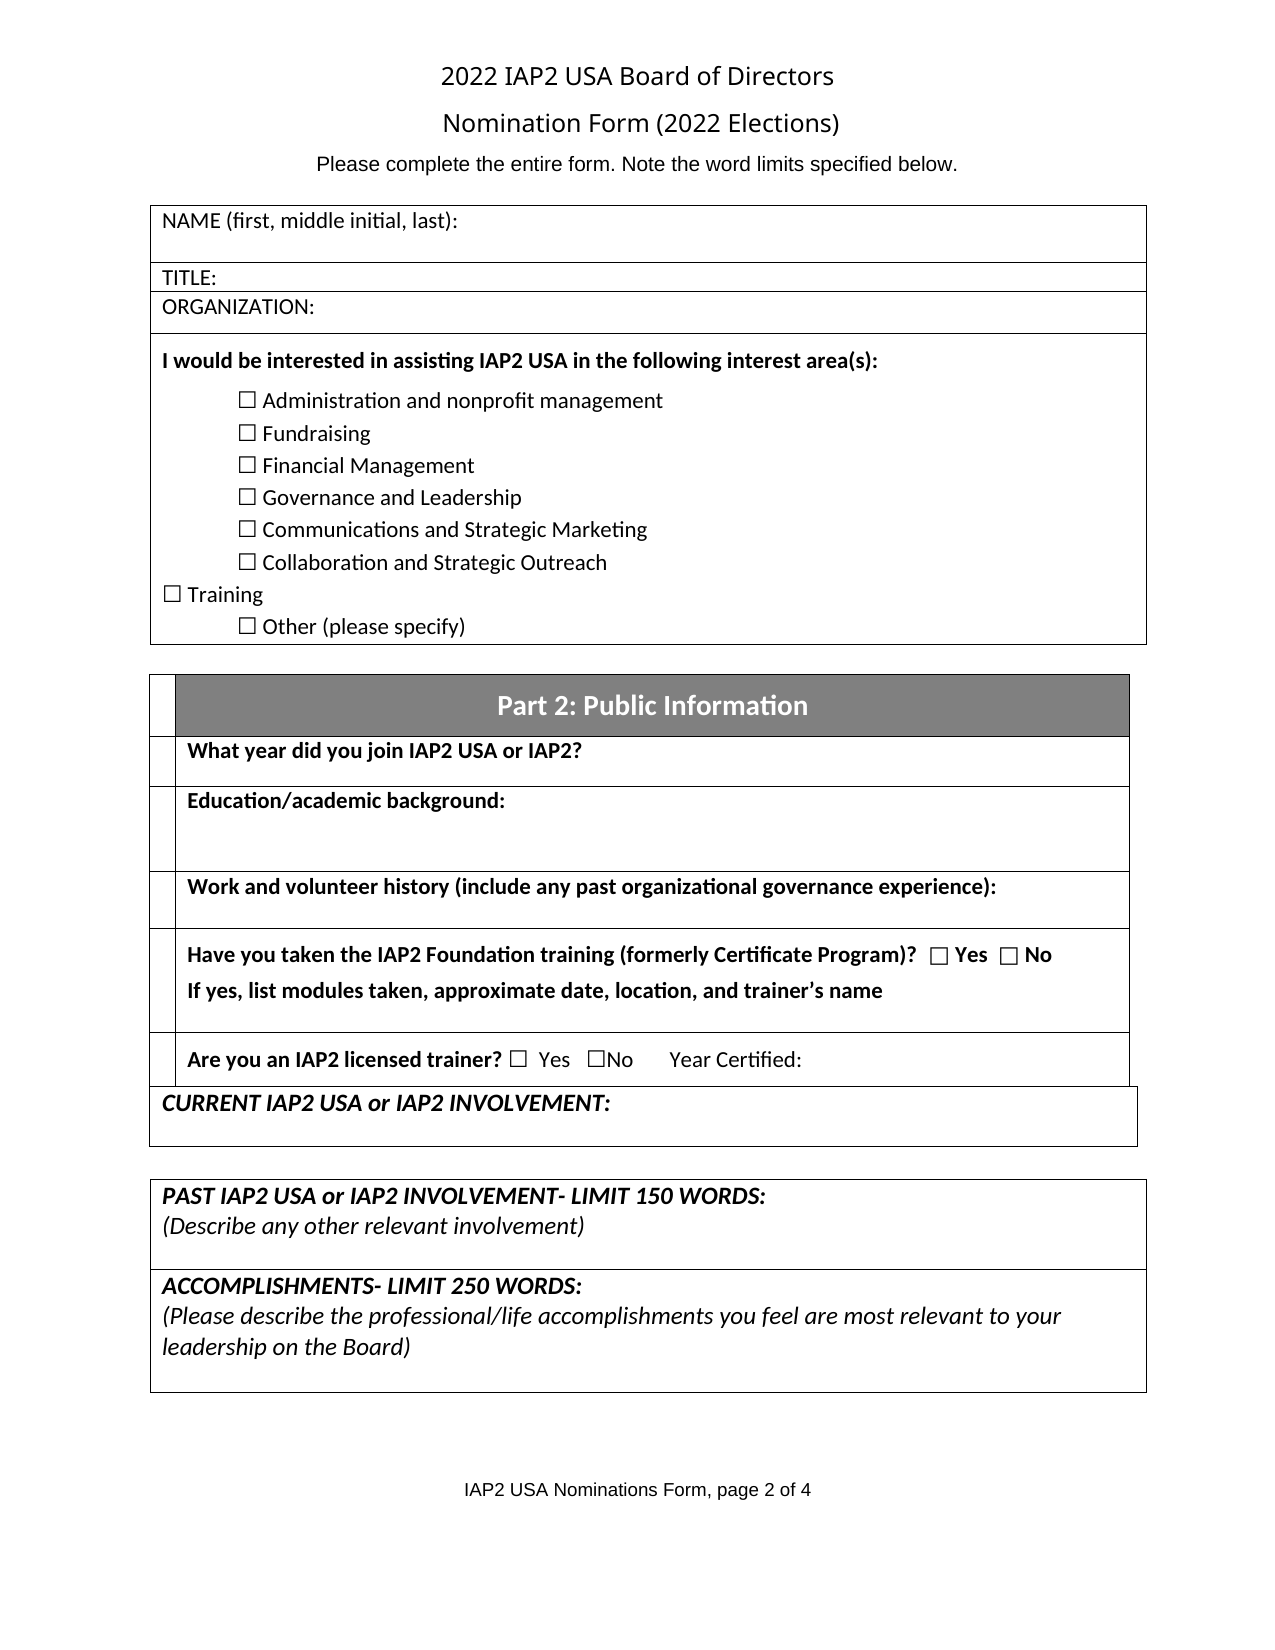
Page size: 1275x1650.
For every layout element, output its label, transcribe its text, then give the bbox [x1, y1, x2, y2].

table_cell TITLE: [151, 263, 1146, 291]
table_cell What year did you join IAP2 USA or IAP2? [176, 737, 1129, 786]
table_cell [150, 737, 175, 786]
table_cell [150, 929, 175, 1032]
table_header PAST IAP2 USA or IAP2 INVOLVEMENT- LIMIT 150 WORDS: (Describe any other relevant involvement) [151, 1180, 1146, 1269]
table_cell Education/academic background: [176, 787, 1129, 871]
table_cell Are you an IAP2 licensed trainer? ☐ Yes ☐No Year Certified: [176, 1033, 1129, 1086]
table_cell Work and volunteer history (include any past organizational governance experience): [176, 872, 1129, 928]
table_cell ACCOMPLISHMENTS- LIMIT 250 WORDS: (Please describe the professional/life accomplishments you feel are most relevant to your leadership on the Board) [151, 1270, 1146, 1392]
table_cell ORGANIZATION: [151, 292, 1146, 333]
table_header [150, 675, 175, 736]
table_cell [150, 1033, 175, 1086]
table_cell [150, 872, 175, 928]
table_cell Have you taken the IAP2 Foundation training (formerly Certificate Program)? □ Yes □ No If yes, list modules taken, approximate date, location, and trainer’s name [176, 929, 1129, 1032]
table_cell [150, 787, 175, 871]
table_header Part 2: Public Information [176, 675, 1129, 736]
table_cell NAME (first, middle initial, last): [151, 206, 1146, 262]
table_cell I would be interested in assisting IAP2 USA in the following interest area(s): ☐ Administration and nonprofit management ☐ Fundraising ☐ Financial Management ☐ Governance and Leadership ☐ Communications and Strategic Marketing ☐ Collaboration and Strategic Outreach ☐ Training ☐ Other (please specify) [151, 334, 1146, 644]
table_cell CURRENT IAP2 USA or IAP2 INVOLVEMENT: [150, 1087, 1137, 1146]
